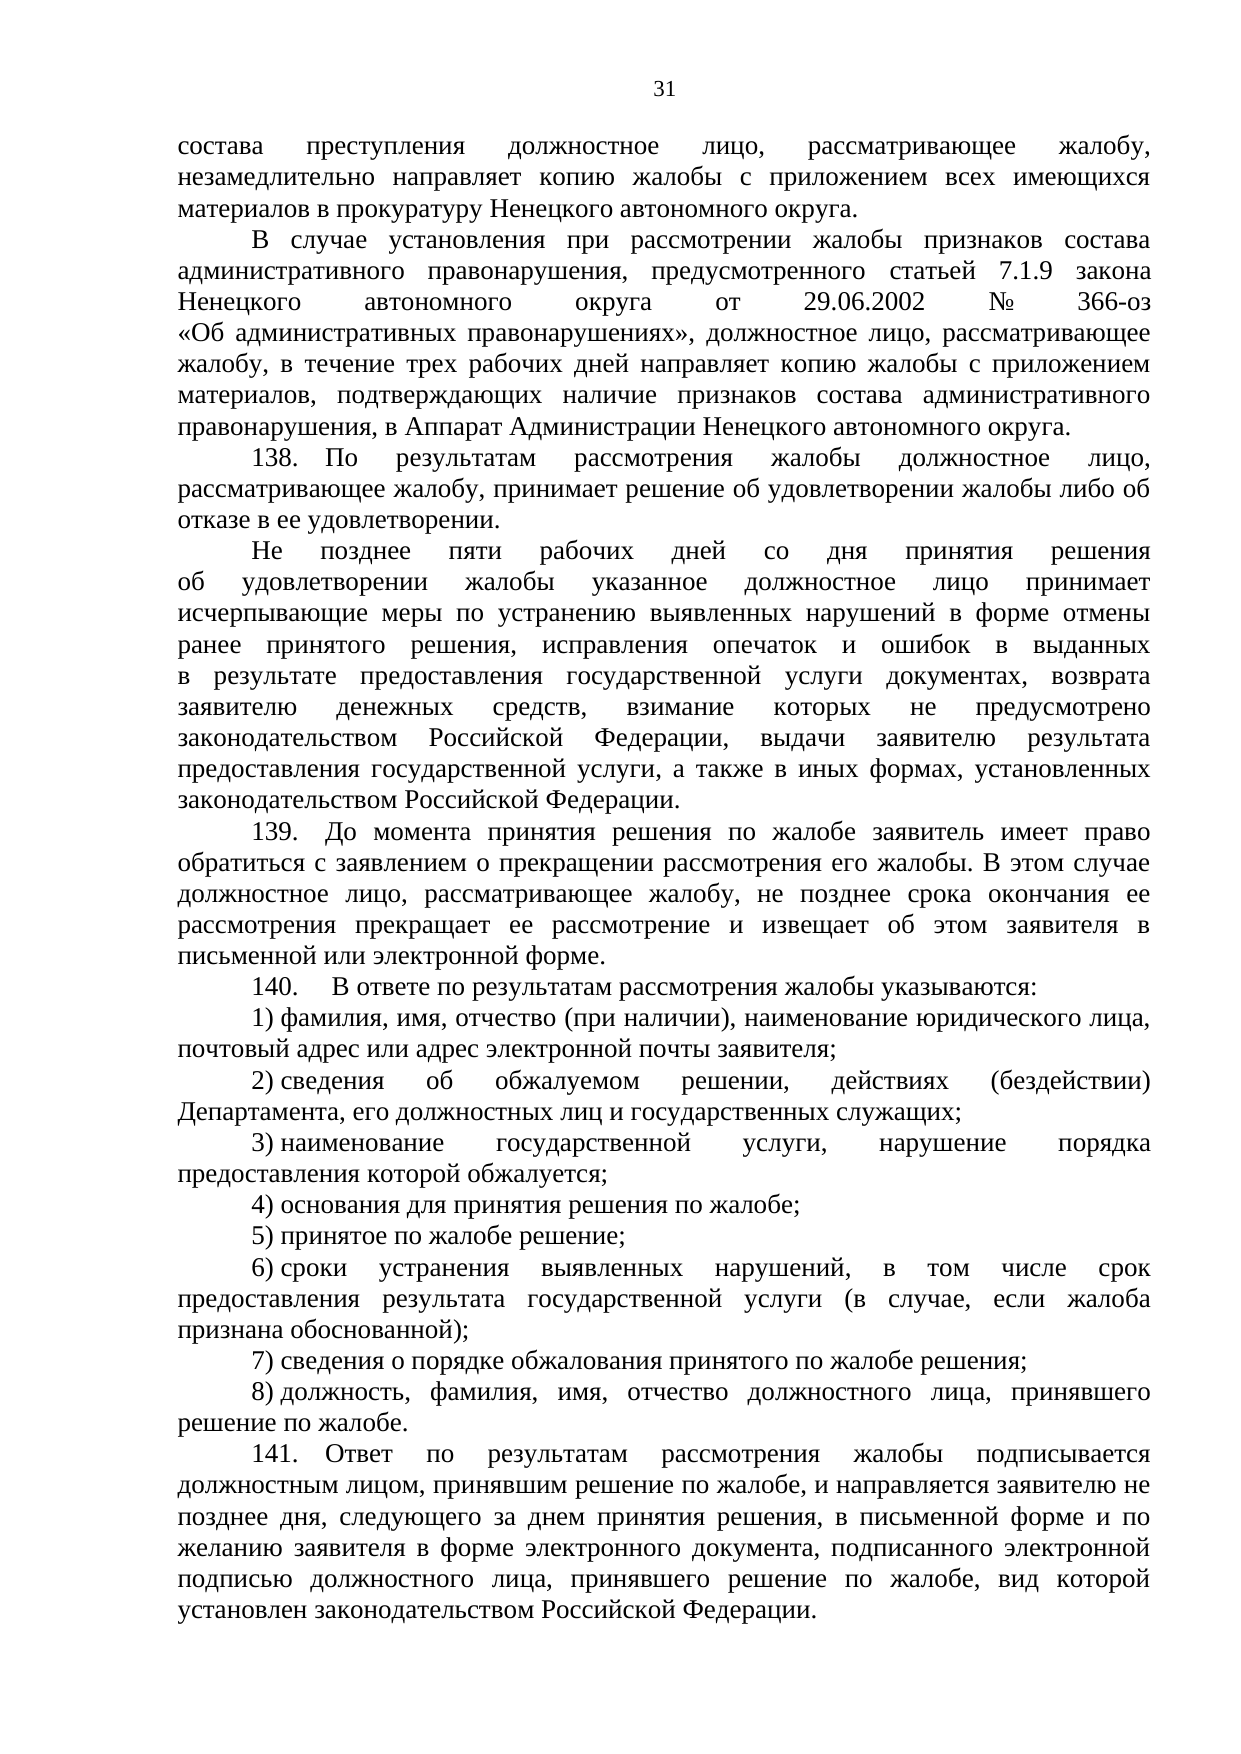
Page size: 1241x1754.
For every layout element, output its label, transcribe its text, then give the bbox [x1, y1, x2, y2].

text 5) принятое по жалобе решение; [177, 1219, 1152, 1251]
list До момента принятия решения по жалобе заявитель имеет право обратиться с заявлением о прекращении рассмотрения его жалобы. В этом случае должностное лицо, рассматривающее жалобу, не позднее срока окончания ее рассмотрения прекращает ее рассмотрение и извещает об этом заявителя в письменной или электронной форме. [177, 814, 1152, 970]
text 8) должность, фамилия, имя, отчество должностного лица, принявшего решение по жалобе. [177, 1375, 1152, 1437]
text 1) фамилия, имя, отчество (при наличии), наименование юридического лица, почтовый адрес или адрес электронной почты заявителя; [177, 1001, 1152, 1064]
text 4) основания для принятия решения по жалобе; [177, 1188, 1152, 1219]
text 7) сведения о порядке обжалования принятого по жалобе решения; [177, 1344, 1152, 1375]
text Не позднее пяти рабочих дней со дня принятия решения об удовлетворении жалобы указанное должностное лицо принимает исчерпывающие меры по устранению выявленных нарушений в форме отмены ранее принятого решения, исправления опечаток и ошибок в выданных в результате предоставления государственной услуги документах, возврата заявителю денежных средств, взимание которых не предусмотрено законодательством Российской Федерации, выдачи заявителю результата предоставления государственной услуги, а также в иных формах, установленных законодательством Российской Федерации. [177, 534, 1152, 814]
text 6) сроки устранения выявленных нарушений, в том числе срок предоставления результата государственной услуги (в случае, если жалоба признана обоснованной); [177, 1251, 1152, 1344]
list Ответ по результатам рассмотрения жалобы подписывается должностным лицом, принявшим решение по жалобе, и направляется заявителю не позднее дня, следующего за днем принятия решения, в письменной форме и по желанию заявителя в форме электронного документа, подписанного электронной подписью должностного лица, принявшего решение по жалобе, вид которой установлен законодательством Российской Федерации. [177, 1437, 1152, 1624]
text 3) наименование государственной услуги, нарушение порядка предоставления которой обжалуется; [177, 1126, 1152, 1188]
text 2) сведения об обжалуемом решении, действиях (бездействии) Департамента, его должностных лиц и государственных служащих; [177, 1064, 1152, 1126]
list По результатам рассмотрения жалобы должностное лицо, рассматривающее жалобу, принимает решение об удовлетворении жалобы либо об отказе в ее удовлетворении. [177, 441, 1152, 534]
text В случае установления при рассмотрении жалобы признаков состава административного правонарушения, предусмотренного статьей 7.1.9 закона Ненецкого автономного округа от 29.06.2002 № 366-оз «Об административных правонарушениях», должностное лицо, рассматривающее жалобу, в течение трех рабочих дней направляет копию жалобы с приложением материалов, подтверждающих наличие признаков состава административного правонарушения, в Аппарат Администрации Ненецкого автономного округа. [177, 223, 1152, 441]
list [177, 129, 1152, 223]
list В ответе по результатам рассмотрения жалобы указываются: [177, 970, 1152, 1001]
